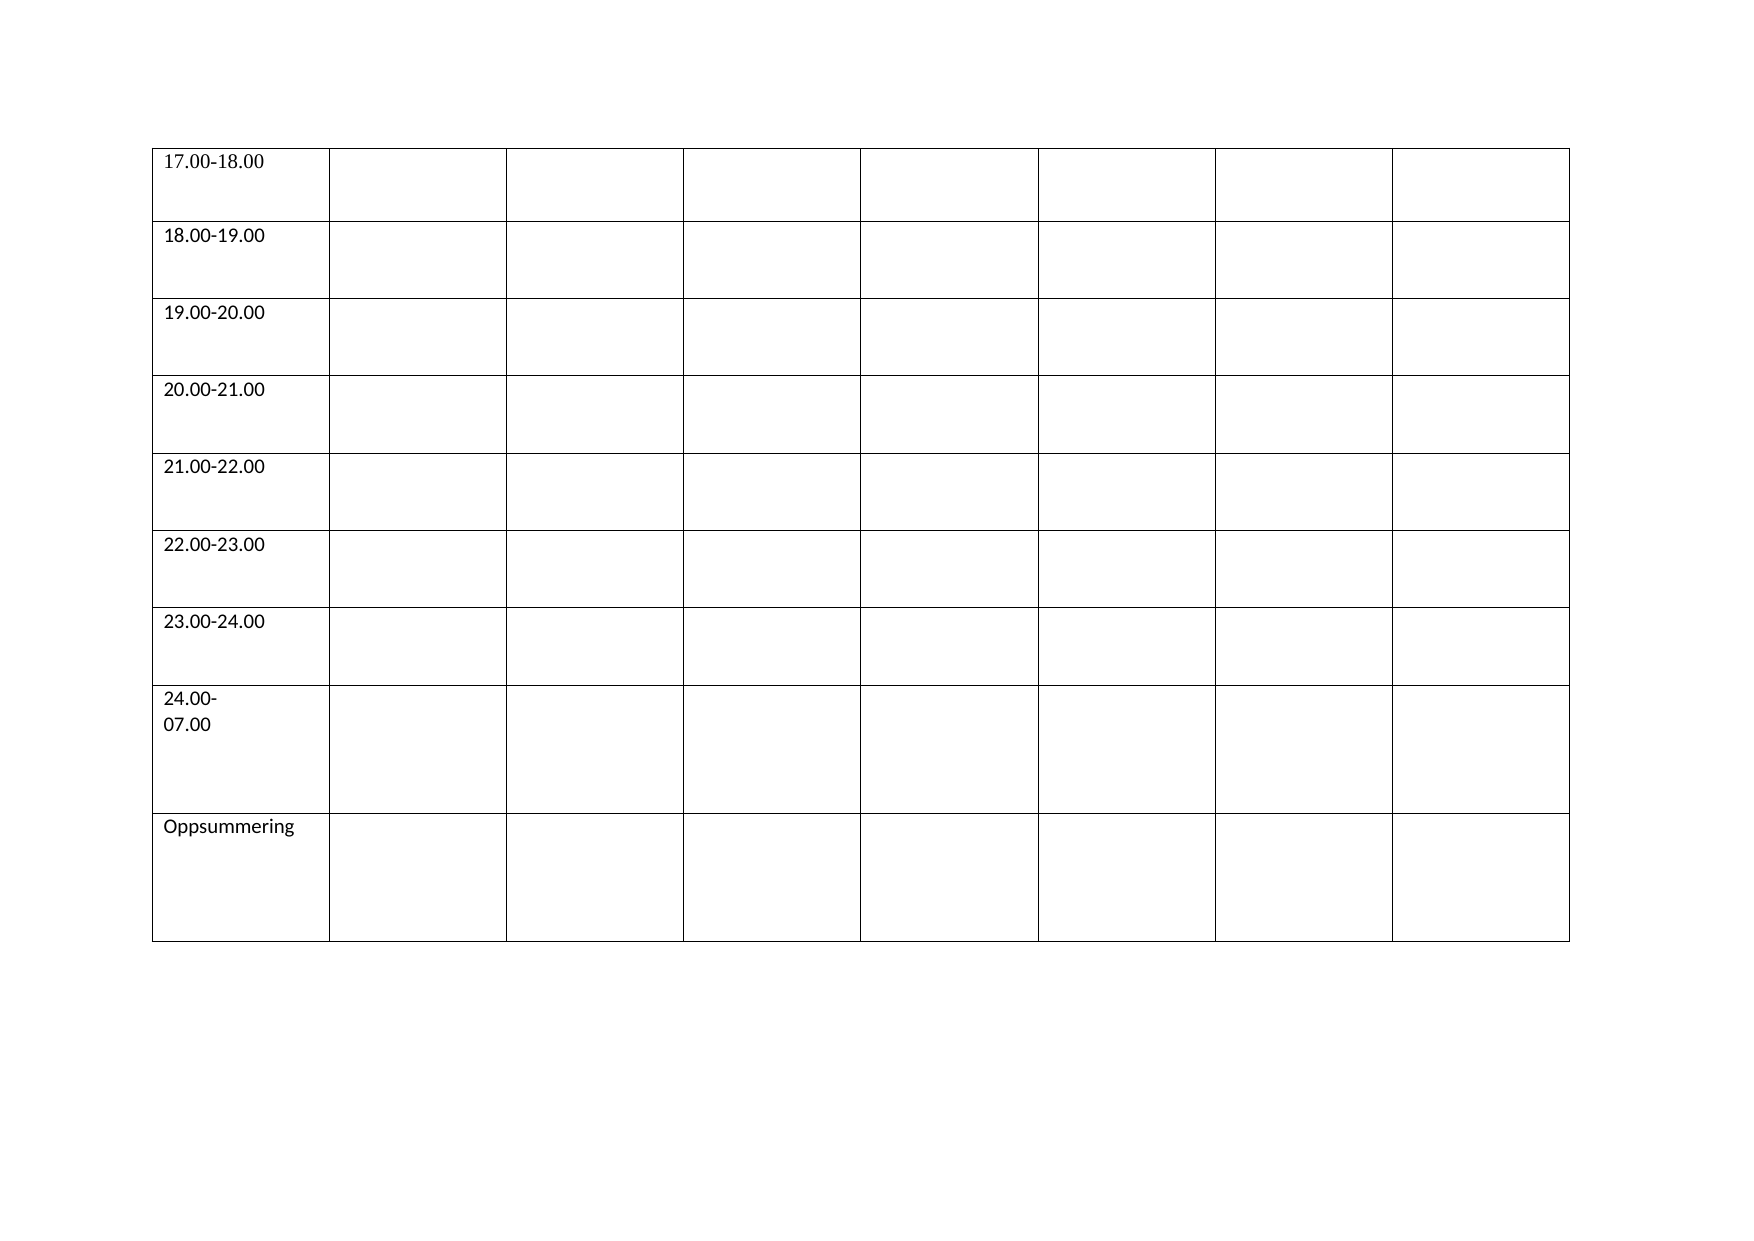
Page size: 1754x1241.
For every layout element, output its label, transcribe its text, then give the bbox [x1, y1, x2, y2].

table_header [1216, 149, 1392, 221]
table_cell [1039, 686, 1215, 813]
table_cell [684, 608, 860, 684]
table_cell [684, 686, 860, 813]
table_cell [507, 531, 683, 607]
table_cell [507, 299, 683, 375]
table_cell [1039, 608, 1215, 684]
table_cell [861, 376, 1038, 453]
table_cell [1393, 531, 1569, 607]
table_cell [330, 376, 506, 453]
table_cell [330, 454, 506, 530]
table_header [330, 149, 506, 221]
table_cell [1216, 686, 1392, 813]
table_cell [1039, 531, 1215, 607]
table_cell 18.00-19.00 [153, 222, 329, 298]
table_cell [684, 376, 860, 453]
table_header [861, 149, 1038, 221]
table_cell [1393, 222, 1569, 298]
table_cell [684, 531, 860, 607]
table_cell 24.00- 07.00 [153, 686, 329, 813]
table_cell [861, 222, 1038, 298]
table_cell [330, 531, 506, 607]
table_header [507, 149, 683, 221]
table_cell [507, 686, 683, 813]
table_cell 23.00-24.00 [153, 608, 329, 684]
table_cell [1216, 531, 1392, 607]
table_cell 21.00-22.00 [153, 454, 329, 530]
table_cell [861, 814, 1038, 941]
table_cell 19.00-20.00 [153, 299, 329, 375]
table_cell [684, 222, 860, 298]
table_cell [1039, 299, 1215, 375]
table_cell [861, 686, 1038, 813]
table_cell [1039, 814, 1215, 941]
table_cell [1393, 686, 1569, 813]
table_cell [684, 454, 860, 530]
table_cell [330, 299, 506, 375]
table_cell [507, 608, 683, 684]
table_header [1393, 149, 1569, 221]
table_cell [1216, 376, 1392, 453]
table_cell [1039, 454, 1215, 530]
table_cell [1393, 814, 1569, 941]
table_cell [1039, 376, 1215, 453]
table_header [684, 149, 860, 221]
table_cell Oppsummering [153, 814, 329, 941]
table_cell [507, 814, 683, 941]
table_cell [1393, 454, 1569, 530]
table_cell [861, 299, 1038, 375]
table_cell [1216, 814, 1392, 941]
table_cell [861, 531, 1038, 607]
table_header 17.00-18.00 [153, 149, 329, 221]
table_cell [684, 814, 860, 941]
table_cell [684, 299, 860, 375]
table_cell [1393, 376, 1569, 453]
table_cell [1039, 222, 1215, 298]
table_cell [1393, 608, 1569, 684]
table_cell [1216, 608, 1392, 684]
table_cell [507, 222, 683, 298]
table_cell [330, 686, 506, 813]
table_cell [1216, 299, 1392, 375]
table_cell [1393, 299, 1569, 375]
table_cell [330, 608, 506, 684]
table_cell 22.00-23.00 [153, 531, 329, 607]
table_cell [330, 222, 506, 298]
table_cell [330, 814, 506, 941]
table_header [1039, 149, 1215, 221]
table_cell [1216, 454, 1392, 530]
table_cell [507, 376, 683, 453]
table_cell 20.00-21.00 [153, 376, 329, 453]
table_cell [507, 454, 683, 530]
table_cell [861, 608, 1038, 684]
table_cell [861, 454, 1038, 530]
table_cell [1216, 222, 1392, 298]
